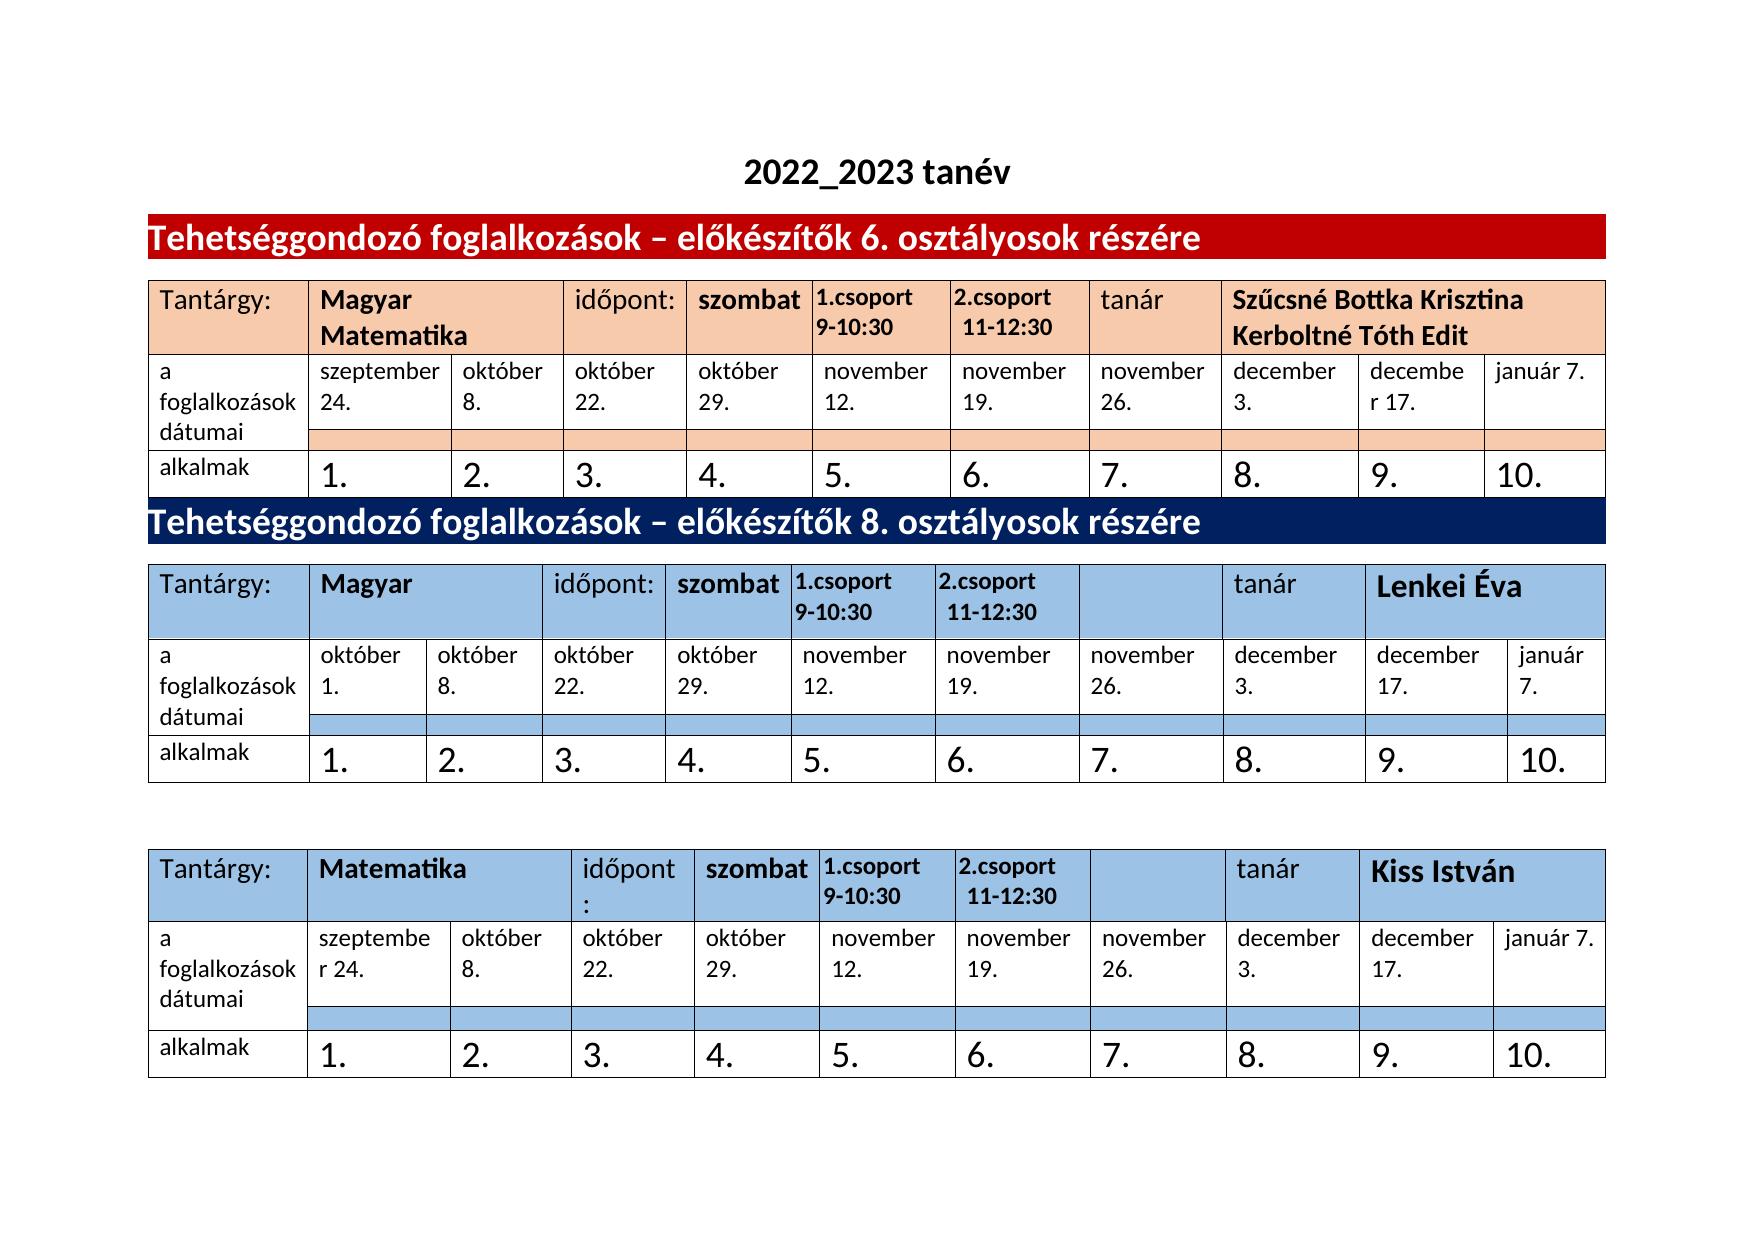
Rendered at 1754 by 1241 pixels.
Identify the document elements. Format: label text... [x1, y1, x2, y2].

table_cell október 22. [543, 640, 665, 713]
table_cell 4. [666, 736, 791, 782]
table_header 1.csoport 9-10:30 [792, 565, 935, 638]
table_cell [309, 430, 451, 450]
table_cell [1359, 430, 1484, 450]
table_cell [310, 715, 426, 735]
table_header Tantárgy: [149, 281, 308, 354]
text 2022_2023 tanév [148, 148, 1606, 193]
table_cell 8. [1222, 451, 1358, 497]
table_cell [543, 715, 665, 735]
text Tehetséggondozó foglalkozások – előkészítők 6. osztályosok részére [148, 214, 1606, 259]
table_header szombat [695, 850, 819, 921]
table_cell [1485, 430, 1605, 450]
table_cell [1227, 1007, 1359, 1030]
table_cell december 3. [1224, 640, 1365, 713]
table_header 2.csoport 11-12:30 [951, 281, 1089, 354]
table_header Szűcsné Bottka Krisztina Kerboltné Tóth Edit [1222, 281, 1605, 354]
table_cell november 12. [820, 922, 955, 1006]
table_cell december 3. [1222, 355, 1358, 429]
table_cell január 7. [1494, 922, 1605, 1006]
table_cell 10. [1508, 736, 1605, 782]
table_cell [1224, 715, 1365, 735]
table_cell alkalmak [149, 1031, 307, 1077]
table_cell október 29. [687, 355, 812, 429]
table_cell 2. [427, 736, 542, 782]
table_header [1080, 565, 1222, 638]
table_cell 2. [451, 1031, 571, 1077]
table_cell [666, 715, 791, 735]
table_cell január 7. [1508, 640, 1605, 713]
table_cell november 26. [1090, 355, 1221, 429]
table_header Matematika [308, 850, 571, 921]
table_cell 10. [1494, 1031, 1605, 1077]
table_cell [308, 1007, 450, 1030]
table_cell 2. [452, 451, 563, 497]
text Tehetséggondozó foglalkozások – előkészítők 8. osztályosok részére [148, 498, 1606, 544]
table_cell 5. [813, 451, 950, 497]
table_cell október 8. [452, 355, 563, 429]
table_cell 3. [572, 1031, 694, 1077]
table_cell november 12. [813, 355, 950, 429]
table_header tanár [1090, 281, 1221, 354]
table_cell 3. [543, 736, 665, 782]
table_cell [951, 430, 1089, 450]
table_cell november 12. [792, 640, 935, 713]
table_cell [427, 715, 542, 735]
table_header 1.csoport 9-10:30 [813, 281, 950, 354]
table_cell október 8. [451, 922, 571, 1006]
table_cell 5. [792, 736, 935, 782]
table_cell 9. [1366, 736, 1507, 782]
table_cell 8. [1227, 1031, 1359, 1077]
table_cell november 26. [1091, 922, 1226, 1006]
table_cell [820, 1007, 955, 1030]
table_header Lenkei Éva [1366, 565, 1605, 638]
table_cell 7. [1090, 451, 1221, 497]
table_header 1.csoport 9-10:30 [820, 850, 955, 921]
table_cell 4. [695, 1031, 819, 1077]
table_cell [572, 1007, 694, 1030]
table_cell december 3. [1227, 922, 1359, 1006]
table_header időpont: [564, 281, 686, 354]
table_cell [1360, 1007, 1493, 1030]
table_cell szeptember 24. [308, 922, 450, 1006]
table_cell 1. [310, 736, 426, 782]
table_cell [1090, 430, 1221, 450]
table_header időpont: [572, 850, 694, 921]
table_cell 5. [820, 1031, 955, 1077]
table_cell [695, 1007, 819, 1030]
table_cell [792, 715, 935, 735]
table_cell 7. [1091, 1031, 1226, 1077]
table_cell 6. [951, 451, 1089, 497]
table_cell január 7. [1485, 355, 1605, 429]
table_cell [1366, 715, 1507, 735]
table_header Kiss István [1360, 850, 1605, 921]
table_cell október 29. [695, 922, 819, 1006]
table_cell 7. [1080, 736, 1223, 782]
table_header szombat [666, 565, 791, 638]
table_cell október 22. [564, 355, 686, 429]
table_header szombat [687, 281, 812, 354]
table_cell 10. [1485, 451, 1605, 497]
table_cell november 19. [951, 355, 1089, 429]
table_cell [813, 430, 950, 450]
table_cell 6. [936, 736, 1079, 782]
table_cell november 19. [956, 922, 1090, 1006]
table_cell [956, 1007, 1090, 1030]
table_cell alkalmak [149, 736, 309, 782]
table_cell [1222, 430, 1358, 450]
table_cell alkalmak [149, 451, 308, 497]
table_cell [564, 430, 686, 450]
table_header Magyar Matematika [309, 281, 563, 354]
table_cell [1508, 715, 1605, 735]
table_cell 8. [1224, 736, 1365, 782]
table_cell [452, 430, 563, 450]
table_cell november 19. [936, 640, 1079, 713]
table_cell [936, 715, 1079, 735]
table_cell 1. [309, 451, 451, 497]
table_header [1091, 850, 1225, 921]
table_cell december 17. [1366, 640, 1507, 713]
table_cell szeptember 24. [309, 355, 451, 429]
table_header 2.csoport 11-12:30 [956, 850, 1090, 921]
table_cell a foglalkozások dátumai [149, 355, 308, 450]
table_cell 6. [956, 1031, 1090, 1077]
table_cell november 26. [1080, 640, 1223, 713]
table_cell [687, 430, 812, 450]
table_cell 9. [1360, 1031, 1493, 1077]
table_header tanár [1226, 850, 1359, 921]
table_cell december 17. [1359, 355, 1484, 429]
table_header időpont: [543, 565, 665, 638]
table_cell október 1. [310, 640, 426, 713]
table_cell 1. [308, 1031, 450, 1077]
table_cell a foglalkozások dátumai [149, 640, 309, 735]
table_cell [1494, 1007, 1605, 1030]
table_header 2.csoport 11-12:30 [936, 565, 1079, 638]
table_cell [1091, 1007, 1226, 1030]
table_header tanár [1223, 565, 1365, 638]
table_header Tantárgy: [149, 850, 307, 921]
table_cell a foglalkozások dátumai [149, 922, 307, 1030]
table_cell [451, 1007, 571, 1030]
table_cell december 17. [1360, 922, 1493, 1006]
table_cell 4. [687, 451, 812, 497]
table_cell 3. [564, 451, 686, 497]
table_header Magyar [310, 565, 542, 638]
table_cell 9. [1359, 451, 1484, 497]
table_cell október 8. [427, 640, 542, 713]
table_cell október 29. [666, 640, 791, 713]
table_header Tantárgy: [149, 565, 309, 638]
table_cell október 22. [572, 922, 694, 1006]
table_cell [1080, 715, 1223, 735]
